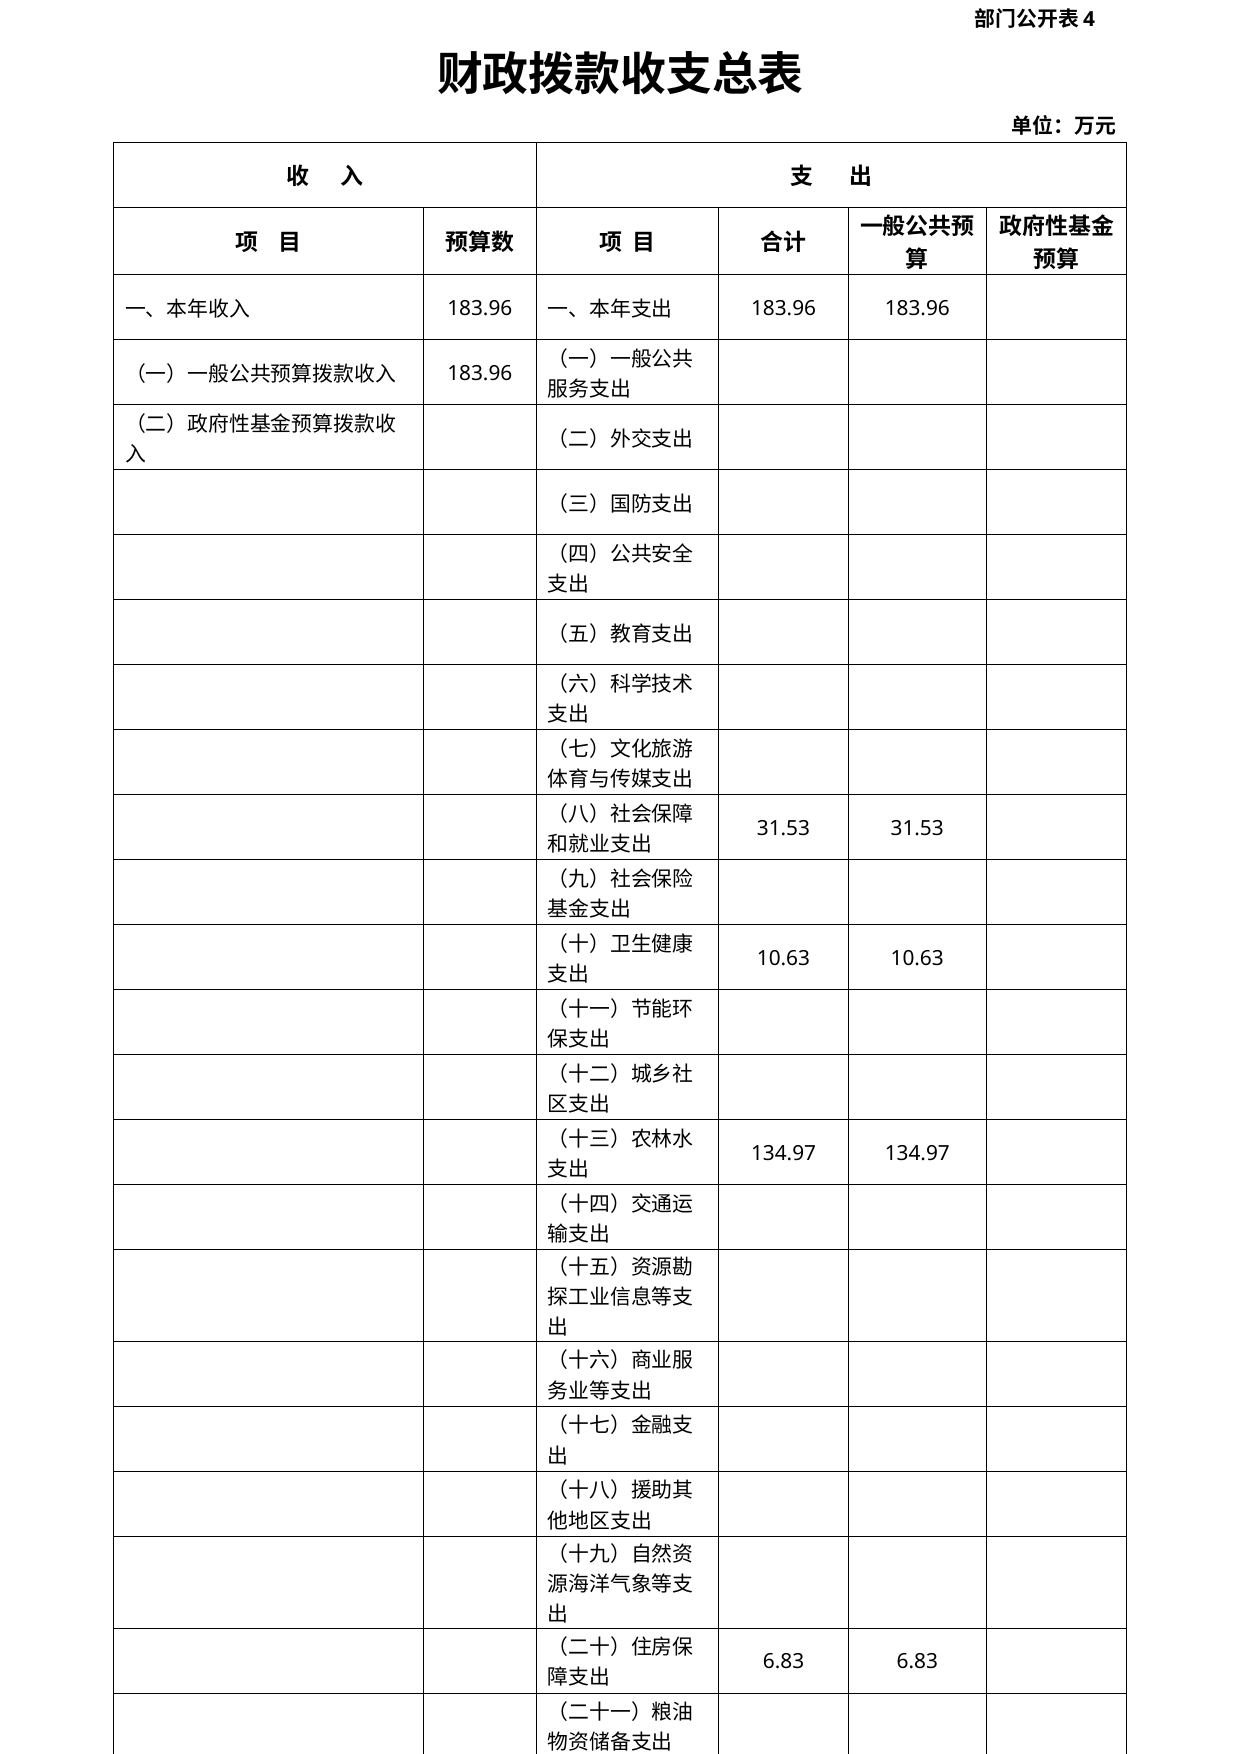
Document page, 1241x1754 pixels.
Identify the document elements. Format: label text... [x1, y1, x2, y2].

table_cell [719, 665, 848, 729]
table_cell （一）一般公共预算拨款收入 [114, 340, 423, 404]
table_cell 31.53 [719, 795, 848, 859]
table_cell （十四）交通运输支出 [537, 1185, 718, 1249]
table_cell [987, 1120, 1126, 1184]
table_cell [849, 1472, 986, 1536]
table_cell [424, 600, 536, 664]
table_cell [987, 990, 1126, 1054]
table_cell [424, 470, 536, 534]
table_cell 6.83 [719, 1629, 848, 1692]
table_cell [114, 990, 423, 1054]
table_cell [849, 860, 986, 924]
table_cell 一、本年支出 [537, 275, 718, 339]
table_cell （七）文化旅游体育与传媒支出 [537, 730, 718, 794]
table_cell 单位：万元 [114, 106, 1127, 142]
table_cell [987, 470, 1126, 534]
table_cell [719, 340, 848, 404]
table_cell （六）科学技术支出 [537, 665, 718, 729]
table_cell 10.63 [849, 925, 986, 989]
table_cell [114, 1185, 423, 1249]
table_cell [719, 1185, 848, 1249]
table_cell [719, 405, 848, 469]
table_cell [849, 1537, 986, 1627]
table_cell （十三）农林水支出 [537, 1120, 718, 1184]
table_cell 134.97 [849, 1120, 986, 1184]
table_cell [719, 1694, 848, 1754]
table_cell 收 入 [114, 143, 536, 207]
table_cell [424, 925, 536, 989]
table_cell （三）国防支出 [537, 470, 718, 534]
table_cell [719, 535, 848, 599]
table_cell [114, 600, 423, 664]
table_cell 财政拨款收支总表 [114, 35, 1127, 106]
table_cell 一般公共预算 [849, 208, 986, 274]
table_cell [114, 1120, 423, 1184]
table_cell （十五）资源勘探工业信息等支出 [537, 1250, 718, 1341]
table_cell [987, 730, 1126, 794]
table_cell （一）一般公共服务支出 [537, 340, 718, 404]
table_cell [987, 1694, 1126, 1754]
table_cell [987, 1407, 1126, 1471]
table_cell [424, 795, 536, 859]
table_cell [114, 860, 423, 924]
table_cell [719, 730, 848, 794]
table_cell [424, 1407, 536, 1471]
table_cell [987, 1185, 1126, 1249]
table_cell [987, 600, 1126, 664]
table_cell 项 目 [114, 208, 423, 274]
table_cell [987, 535, 1126, 599]
table_cell （十六）商业服务业等支出 [537, 1342, 718, 1406]
table_cell [424, 405, 536, 469]
table_header 部门公开表4 [114, 0, 1127, 35]
table_cell [114, 470, 423, 534]
table_cell [114, 1472, 423, 1536]
table_cell [987, 340, 1126, 404]
table_cell [849, 1185, 986, 1249]
table_cell （九）社会保险基金支出 [537, 860, 718, 924]
table_cell [987, 1250, 1126, 1341]
table_cell 134.97 [719, 1120, 848, 1184]
table_cell [719, 1342, 848, 1406]
table_cell [987, 1472, 1126, 1536]
table_cell [424, 535, 536, 599]
table_cell （五）教育支出 [537, 600, 718, 664]
table_cell [114, 1342, 423, 1406]
table_cell [424, 1694, 536, 1754]
table_cell [849, 1055, 986, 1119]
table_cell [424, 1537, 536, 1627]
table_cell [849, 990, 986, 1054]
table_cell [849, 340, 986, 404]
table_cell [719, 1250, 848, 1341]
table_cell [849, 1250, 986, 1341]
table_cell [987, 1055, 1126, 1119]
table_cell 政府性基金 预算 [987, 208, 1126, 274]
table_cell [424, 860, 536, 924]
table_cell 合计 [719, 208, 848, 274]
table_cell （四）公共安全支出 [537, 535, 718, 599]
table_cell 183.96 [849, 275, 986, 339]
table_cell [114, 925, 423, 989]
table_cell 183.96 [424, 340, 536, 404]
table_cell 项 目 [537, 208, 718, 274]
table_cell 支 出 [537, 143, 1126, 207]
table_cell [424, 990, 536, 1054]
table_cell [849, 1342, 986, 1406]
table_cell （二十一）粮油物资储备支出 [537, 1694, 718, 1754]
table_cell [114, 1055, 423, 1119]
table_cell [424, 1472, 536, 1536]
table_cell [849, 1694, 986, 1754]
table_cell [849, 665, 986, 729]
table_cell [114, 535, 423, 599]
table_cell [987, 1537, 1126, 1627]
table_cell [719, 470, 848, 534]
table_cell [424, 1185, 536, 1249]
table_cell [849, 1407, 986, 1471]
table_cell [114, 730, 423, 794]
table_cell [987, 405, 1126, 469]
table_cell （二十）住房保障支出 [537, 1629, 718, 1692]
table_cell [849, 470, 986, 534]
table_cell [849, 730, 986, 794]
table_cell [719, 600, 848, 664]
table_cell [987, 275, 1126, 339]
table_cell （二）政府性基金预算拨款收入 [114, 405, 423, 469]
table_cell [987, 665, 1126, 729]
table_cell 一、本年收入 [114, 275, 423, 339]
table_cell [849, 405, 986, 469]
table_cell [719, 1055, 848, 1119]
table_cell （十七）金融支出 [537, 1407, 718, 1471]
table_cell [424, 1629, 536, 1692]
table_cell [114, 1629, 423, 1692]
table_cell [424, 1250, 536, 1341]
table_cell 183.96 [424, 275, 536, 339]
table_cell [424, 730, 536, 794]
table_cell 6.83 [849, 1629, 986, 1692]
table_cell （八）社会保障和就业支出 [537, 795, 718, 859]
table_cell （二）外交支出 [537, 405, 718, 469]
table_cell [719, 1537, 848, 1627]
table_cell [114, 1537, 423, 1627]
table_cell 183.96 [719, 275, 848, 339]
table_cell 31.53 [849, 795, 986, 859]
table_cell [424, 1342, 536, 1406]
table_cell （十二）城乡社区支出 [537, 1055, 718, 1119]
table_cell [719, 860, 848, 924]
table_cell 10.63 [719, 925, 848, 989]
table_cell [719, 1407, 848, 1471]
table_cell [987, 860, 1126, 924]
table_cell [849, 600, 986, 664]
table_cell [424, 665, 536, 729]
table_cell [424, 1055, 536, 1119]
table_cell [114, 795, 423, 859]
table_cell [987, 1342, 1126, 1406]
table_cell [114, 665, 423, 729]
table_cell [849, 535, 986, 599]
table_cell [719, 1472, 848, 1536]
table_cell [987, 795, 1126, 859]
table_cell [424, 1120, 536, 1184]
table_cell [114, 1407, 423, 1471]
table_cell （十九）自然资源海洋气象等支出 [537, 1537, 718, 1627]
table_cell [987, 1629, 1126, 1692]
table_cell （十）卫生健康支出 [537, 925, 718, 989]
table_cell [987, 925, 1126, 989]
table_cell 预算数 [424, 208, 536, 274]
table_cell （十八）援助其他地区支出 [537, 1472, 718, 1536]
table_cell [114, 1694, 423, 1754]
table_cell （十一）节能环保支出 [537, 990, 718, 1054]
table_cell [719, 990, 848, 1054]
table_cell [114, 1250, 423, 1341]
